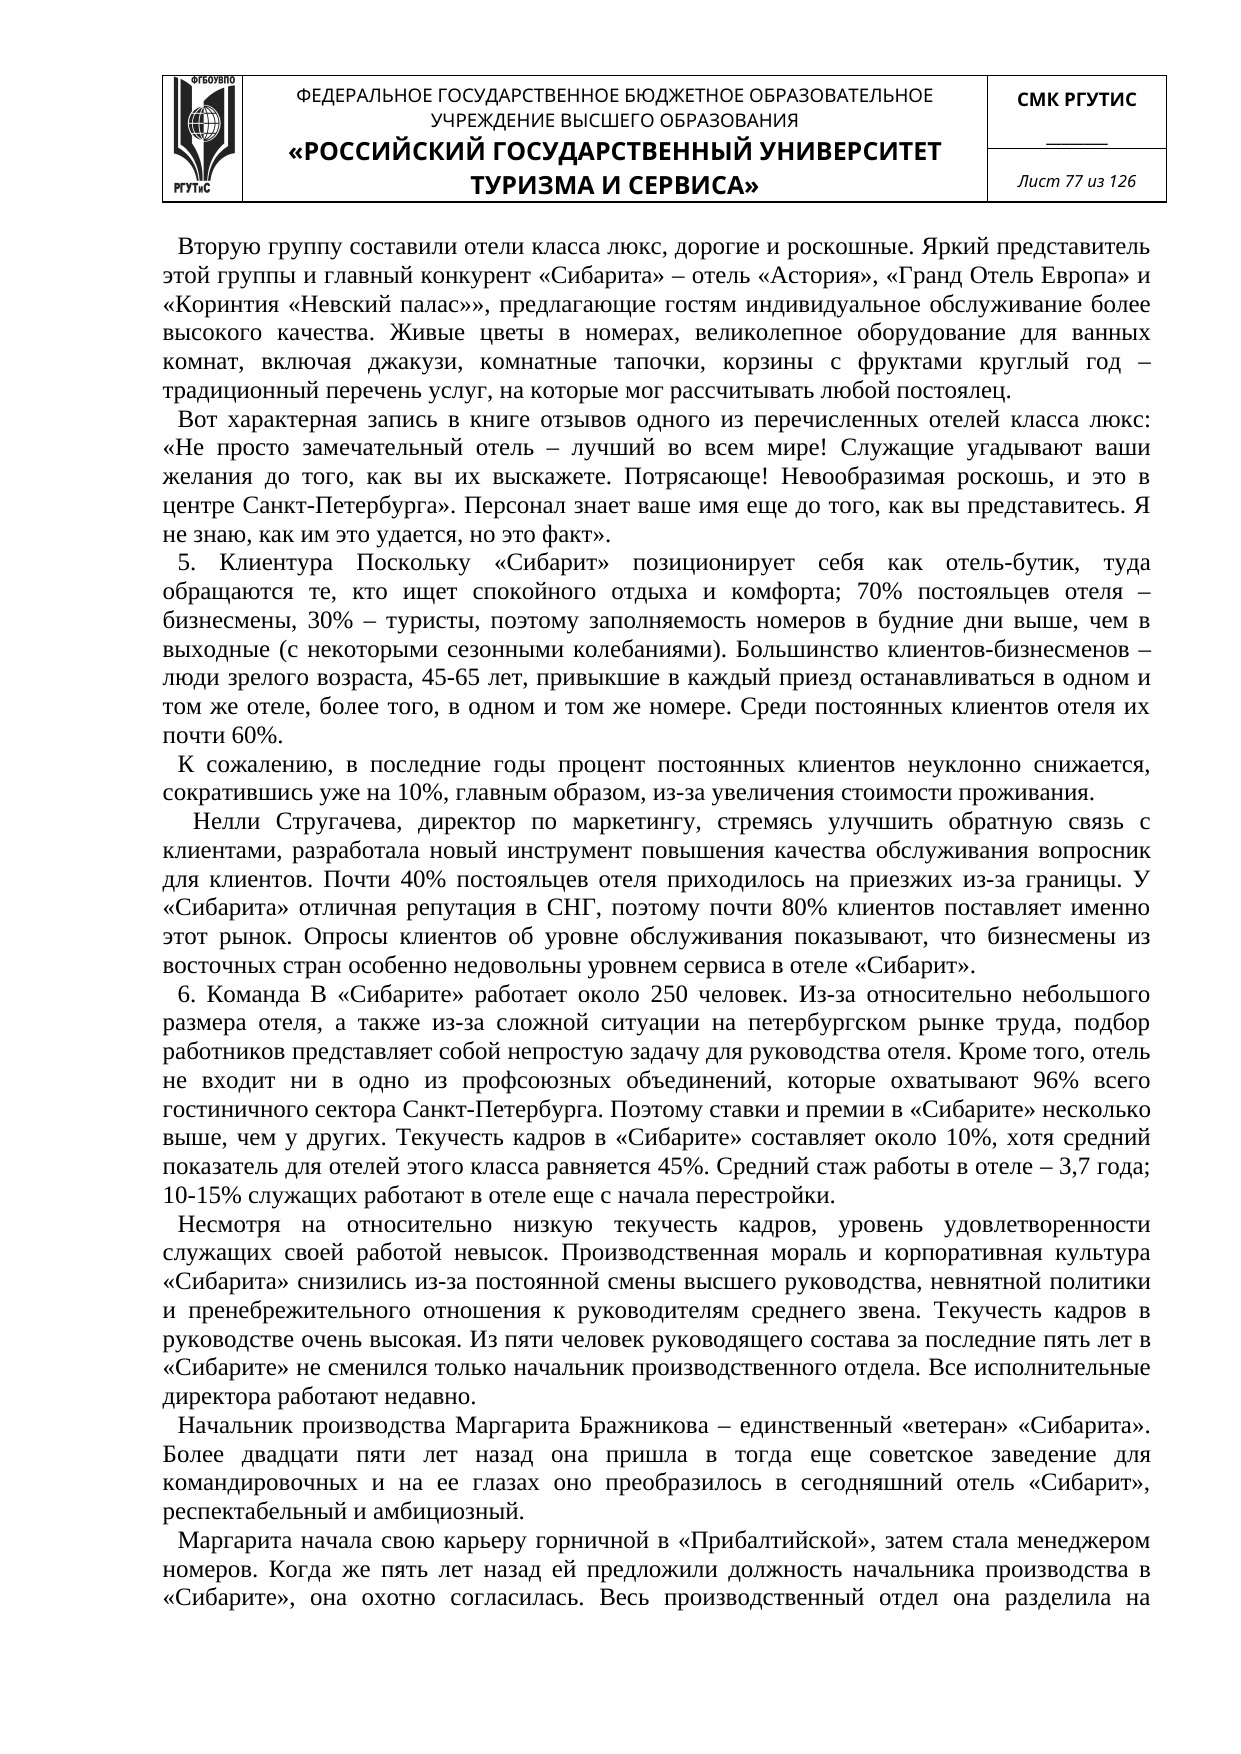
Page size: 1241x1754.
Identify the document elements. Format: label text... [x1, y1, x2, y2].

text Вот характерная запись в книге отзывов одного из перечисленных отелей класса люкс: «He просто замечательный отель – лучший во всем мире! Служащие угадывают ваши желания до того, как вы их выскажете. Потрясающе! Невообразимая роскошь, и это в центре Санкт-Петербурга». Персонал знает ваше имя еще до того, как вы представитесь. Я не знаю, как им это удается, но это факт». [162, 404, 1152, 547]
text 5. Клиентура Поскольку «Сибарит» позиционирует себя как отель-бутик, туда обращаются те, кто ищет спокойного отдыха и комфорта; 70% постояльцев отеля – бизнесмены, 30% – туристы, поэтому заполняемость номеров в будние дни выше, чем в выходные (с некоторыми сезонными колебаниями). Большинство клиентов-бизнесменов – люди зрелого возраста, 45-65 лет, привыкшие в каждый приезд останавливаться в одном и том же отеле, более того, в одном и том же номере. Среди постоянных клиентов отеля их почти 60%. [162, 547, 1152, 749]
text Начальник производства Маргарита Бражникова – единственный «ветеран» «Сибарита». Более двадцати пяти лет назад она пришла в тогда еще советское заведение для командировочных и на ее глазах оно преобразилось в сегодняшний отель «Сибарит», респектабельный и амбициозный. [162, 1410, 1152, 1525]
text Несмотря на относительно низкую текучесть кадров, уровень удовлетворенности служащих своей работой невысок. Производственная мораль и корпоративная культура «Сибарита» снизились из-за постоянной смены высшего руководства, невнятной политики и пренебрежительного отношения к руководителям среднего звена. Текучесть кадров в руководстве очень высокая. Из пяти человек руководящего состава за последние пять лет в «Сибарите» не сменился только начальник производственного отдела. Все исполнительные директора работают недавно. [162, 1209, 1152, 1410]
picture [173, 76, 235, 193]
text 6. Команда В «Сибарите» работает около 250 человек. Из-за относительно небольшого размера отеля, а также из-за сложной ситуации на петербургском рынке труда, подбор работников представляет собой непростую задачу для руководства отеля. Кроме того, отель не входит ни в одно из профсоюзных объединений, которые охватывают 96% всего гостиничного сектора Санкт-Петербурга. Поэтому ставки и премии в «Сибарите» несколько выше, чем у других. Текучесть кадров в «Сибарите» составляет около 10%, хотя средний показатель для отелей этого класса равняется 45%. Средний стаж работы в отеле – 3,7 года; 10-15% служащих работают в отеле еще с начала перестройки. [162, 979, 1152, 1209]
text К сожалению, в последние годы процент постоянных клиентов неуклонно снижается, сократившись уже на 10%, главным образом, из-за увеличения стоимости проживания. [162, 749, 1152, 806]
text Нелли Стругачева, директор по маркетингу, стремясь улучшить обратную связь с клиентами, разработала новый инструмент повышения качества обслуживания вопросник для клиентов. Почти 40% постояльцев отеля приходилось на приезжих из-за границы. У «Сибарита» отличная репутация в СНГ, поэтому почти 80% клиентов поставляет именно этот рынок. Опросы клиентов об уровне обслуживания показывают, что бизнесмены из восточных стран особенно недовольны уровнем сервиса в отеле «Сибарит». [162, 806, 1152, 979]
text Вторую группу составили отели класса люкс, дорогие и роскошные. Яркий представитель этой группы и главный конкурент «Сибарита» – отель «Астория», «Гранд Отель Европа» и «Коринтия «Невский палас»», предлагающие гостям индивидуальное обслуживание более высокого качества. Живые цветы в номерах, великолепное оборудование для ванных комнат, включая джакузи, комнатные тапочки, корзины с фруктами круглый год – традиционный перечень услуг, на которые мог рассчитывать любой постоялец. [162, 231, 1152, 404]
